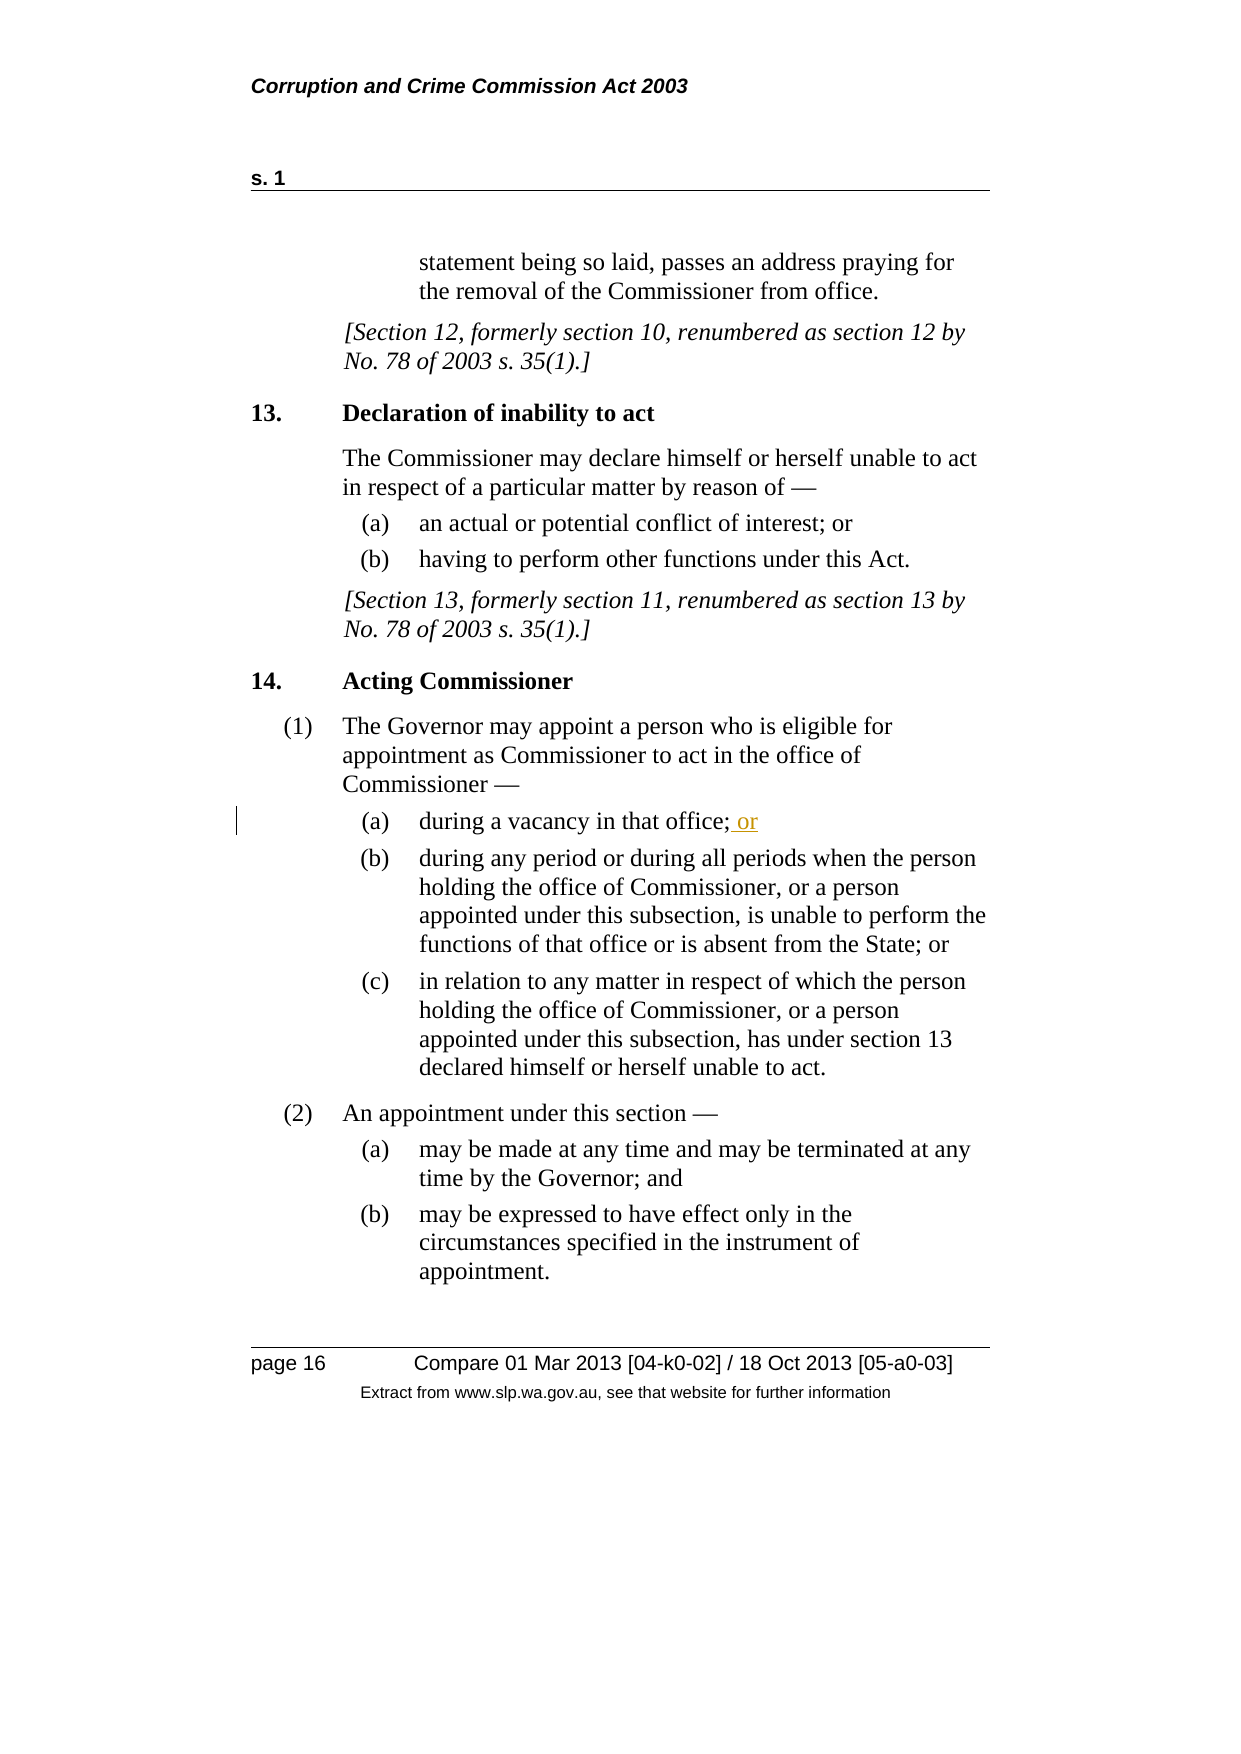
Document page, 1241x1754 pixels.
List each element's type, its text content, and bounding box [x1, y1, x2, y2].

text (a) an actual or potential conflict of interest; or [251, 508, 990, 537]
text (2) An appointment under this section — [251, 1098, 990, 1127]
text (c) in relation to any matter in respect of which the person holding the office of Commissioner, or a person appointed under this subsection, has under section 13 declared himself or herself unable to act. [251, 966, 990, 1081]
text [Section 13, formerly section 11, renumbered as section 13 by No. 78 of 2003 s. 35(1).] [251, 585, 990, 643]
text (a) during a vacancy in that office; [251, 806, 990, 834]
text The Commissioner may declare himself or herself unable to act in respect of a particular matter by reason of — [251, 443, 990, 501]
text (b) having to perform other functions under this Act. [251, 544, 990, 573]
text [Section 12, formerly section 10, renumbered as section 12 by No. 78 of 2003 s. 35(1).] [251, 317, 990, 375]
text (b) may be expressed to have effect only in the circumstances specified in the instrument of appointment. [251, 1199, 990, 1285]
subtitle 14. Acting Commissioner [251, 666, 990, 694]
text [251, 247, 990, 305]
text (a) may be made at any time and may be terminated at any time by the Governor; and [251, 1134, 990, 1191]
text (b) during any period or during all periods when the person holding the office of Commissioner, or a person appointed under this subsection, is unable to perform the functions of that office or is absent from the State; or [251, 843, 990, 958]
text (1) The Governor may appoint a person who is eligible for appointment as Commissioner to act in the office of Commissioner — [251, 711, 990, 797]
subtitle 13. Declaration of inability to act [251, 398, 990, 427]
